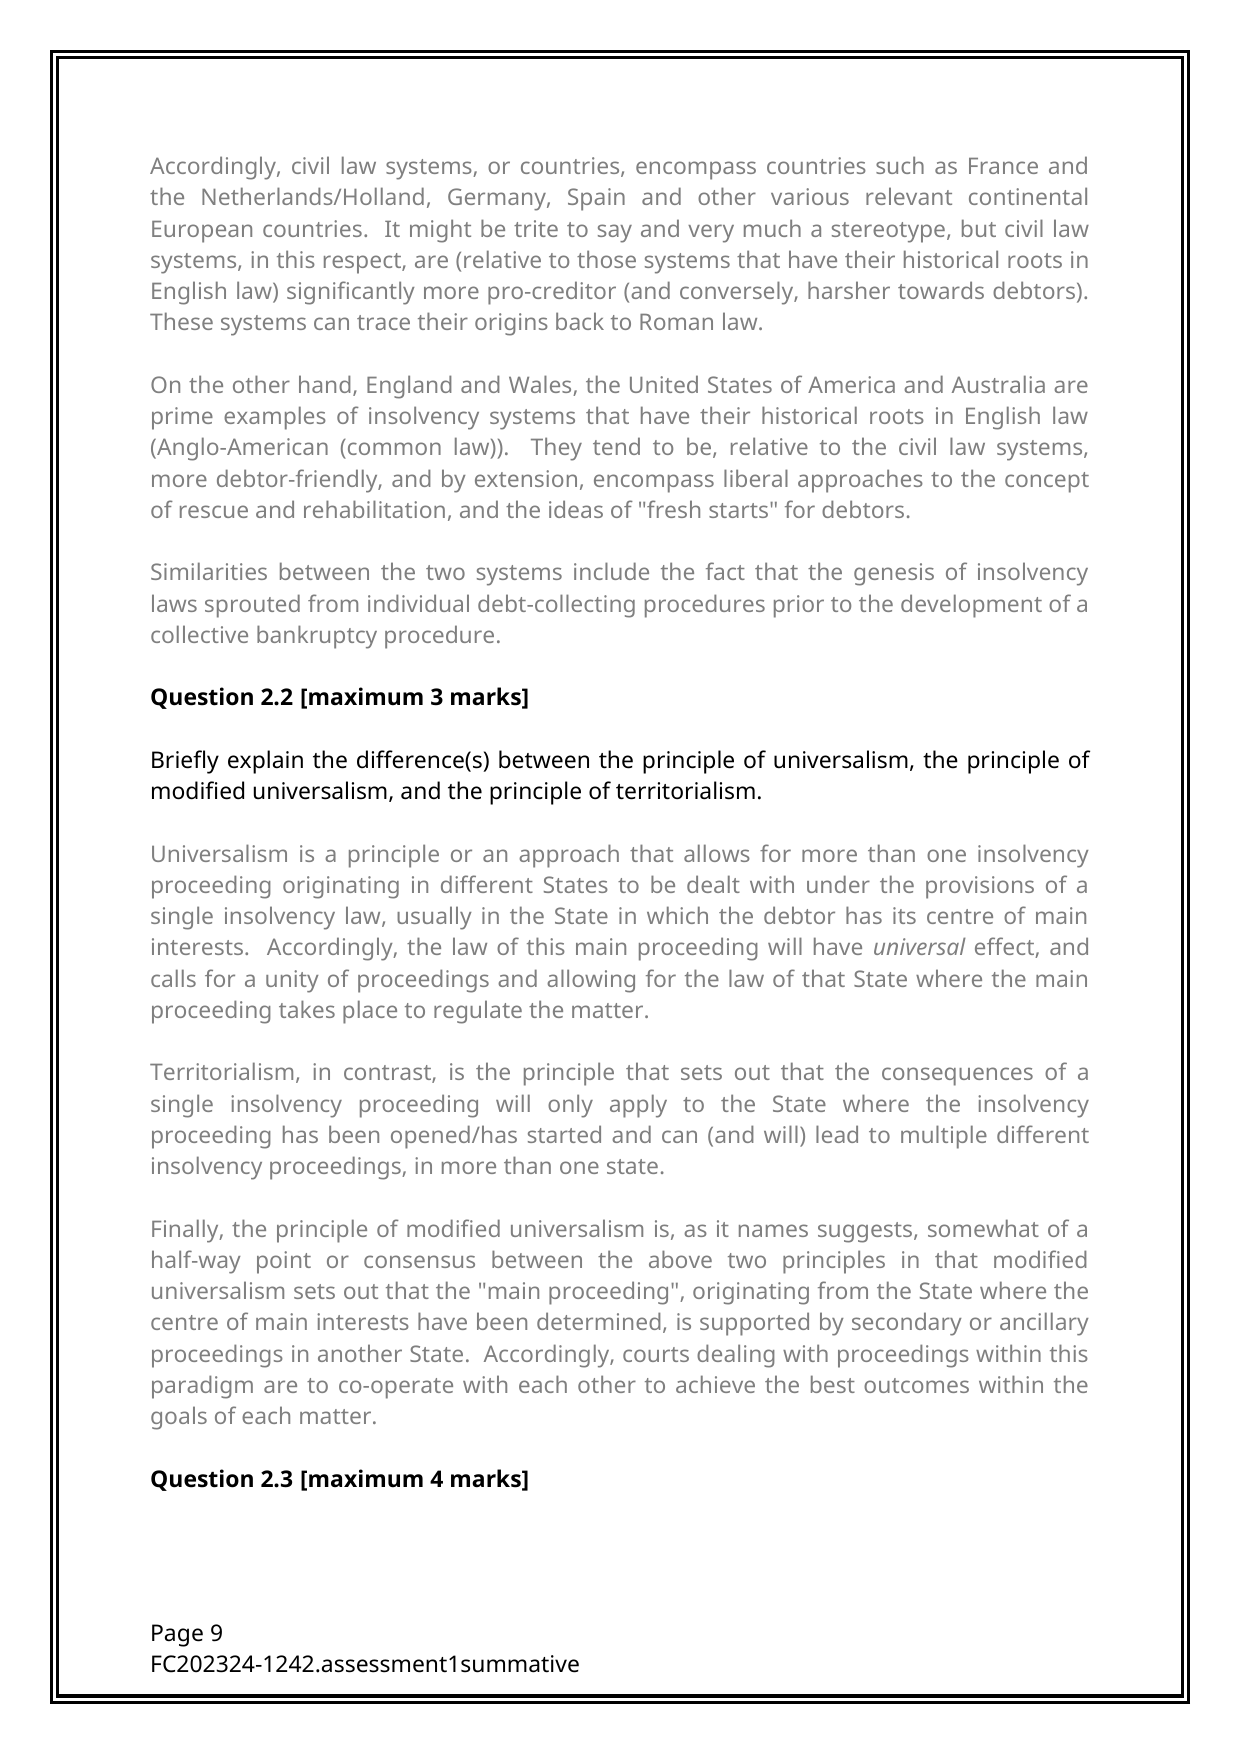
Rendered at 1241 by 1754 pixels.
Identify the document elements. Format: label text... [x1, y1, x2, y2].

text Finally, the principle of modified universalism is, as it names suggests, somewhat of a half-way point or consensus between the above two principles in that modified universalism sets out that the "main proceeding", originating from the State where the centre of main interests have been determined, is supported by secondary or ancillary proceedings in another State. Accordingly, courts dealing with proceedings within this paradigm are to co-operate with each other to achieve the best outcomes within the goals of each matter. [150, 1212, 1090, 1431]
text Territorialism, in contrast, is the principle that sets out that the consequences of a single insolvency proceeding will only apply to the State where the insolvency proceeding has been opened/has started and can (and will) lead to multiple different insolvency proceedings, in more than one state. [150, 1056, 1090, 1181]
text Universalism is a principle or an approach that allows for more than one insolvency proceeding originating in different States to be dealt with under the provisions of a single insolvency law, usually in the State in which the debtor has its centre of main interests. Accordingly, the law of this main proceeding will have universal effect, and calls for a unity of proceedings and allowing for the law of that State where the main proceeding takes place to regulate the matter. [150, 837, 1090, 1025]
text Accordingly, civil law systems, or countries, encompass countries such as France and the Netherlands/Holland, Germany, Spain and other various relevant continental European countries. It might be trite to say and very much a stereotype, but civil law systems, in this respect, are (relative to those systems that have their historical roots in English law) significantly more pro-creditor (and conversely, harsher towards debtors). These systems can trace their origins back to Roman law. [150, 150, 1090, 337]
text On the other hand, England and Wales, the United States of America and Australia are prime examples of insolvency systems that have their historical roots in English law (Anglo-American (common law)). They tend to be, relative to the civil law systems, more debtor-friendly, and by extension, encompass liberal approaches to the concept of rescue and rehabilitation, and the ideas of "fresh starts" for debtors. [150, 369, 1090, 525]
text Briefly explain the difference(s) between the principle of universalism, the principle of modified universalism, and the principle of territorialism. [150, 744, 1090, 806]
text Similarities between the two systems include the fact that the genesis of insolvency laws sprouted from individual debt-collecting procedures prior to the development of a collective bankruptcy procedure. [150, 556, 1090, 650]
text Question 2.3 [maximum 4 marks] [150, 1462, 1090, 1494]
text Question 2.2 [maximum 3 marks] [150, 681, 1090, 712]
